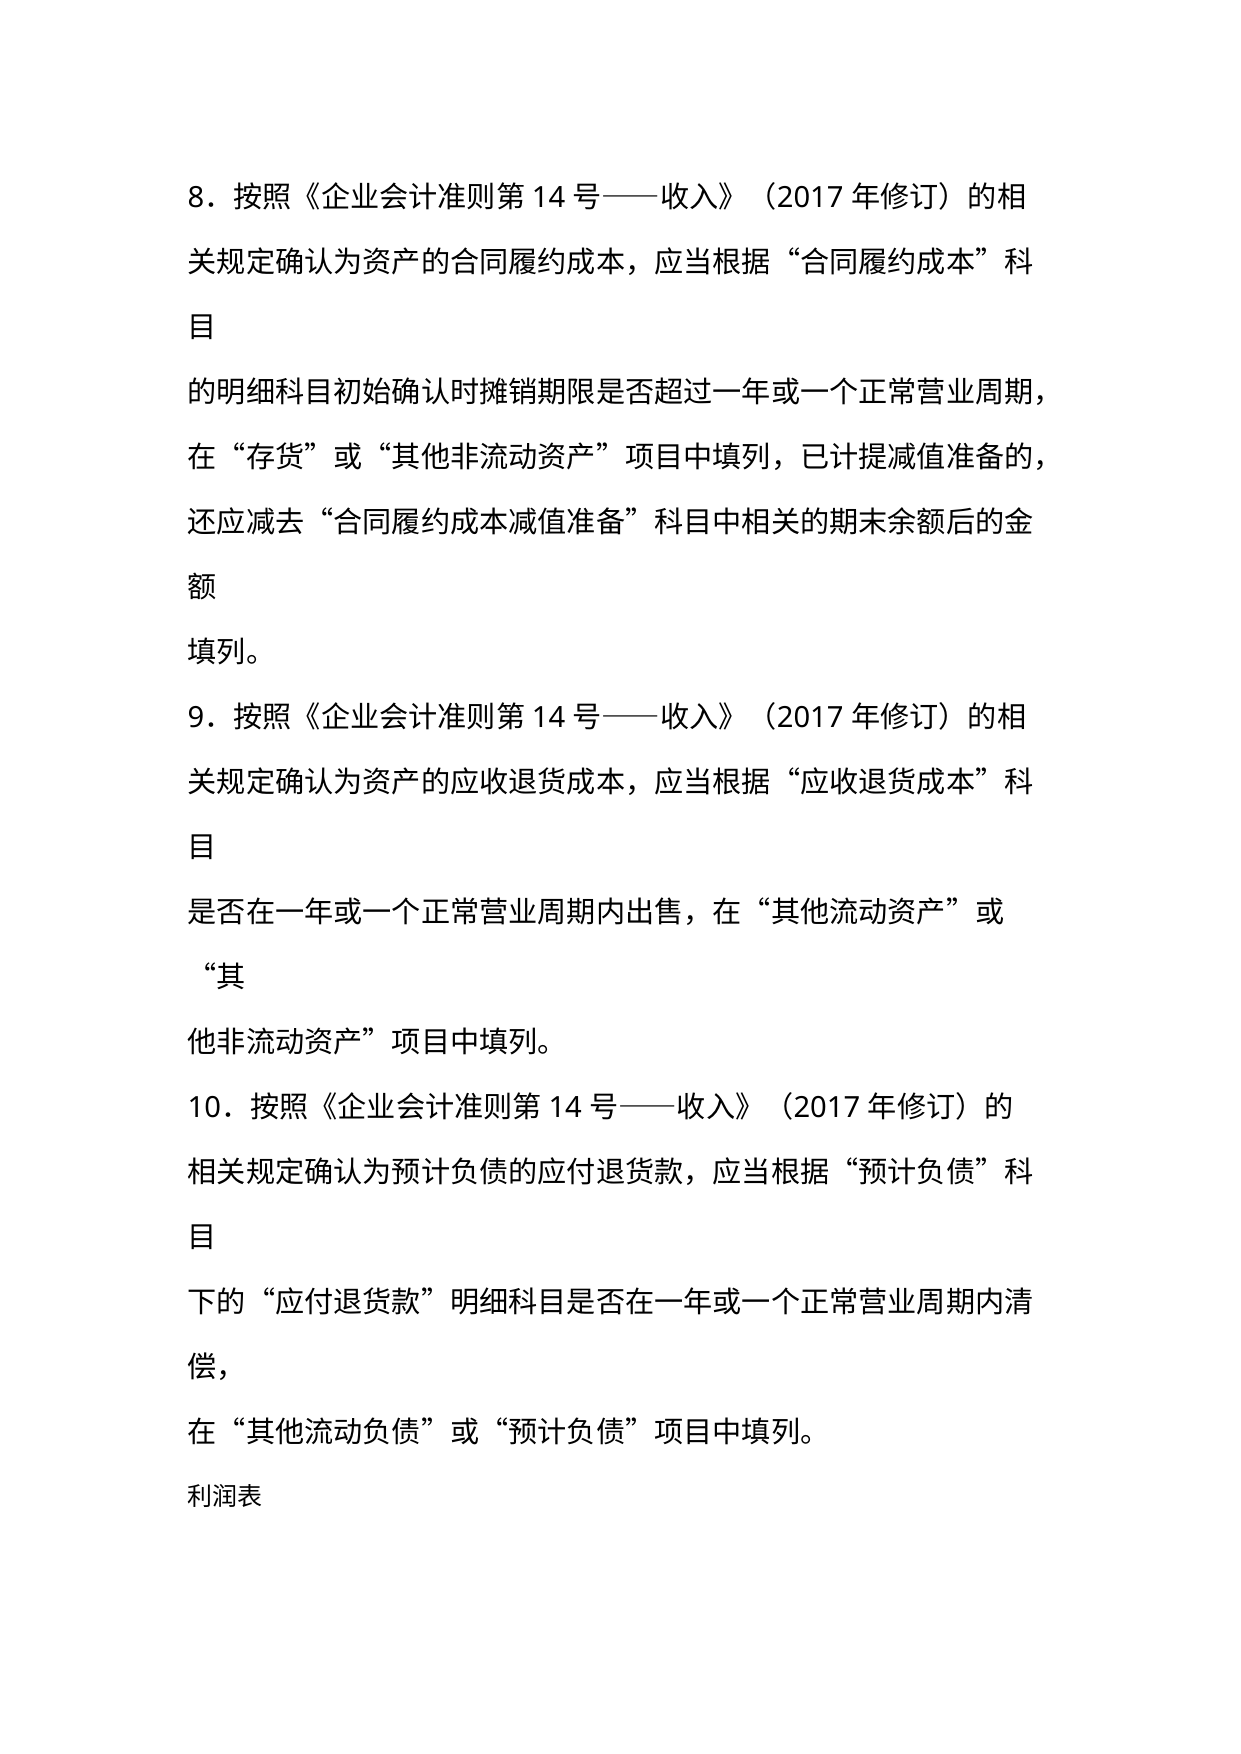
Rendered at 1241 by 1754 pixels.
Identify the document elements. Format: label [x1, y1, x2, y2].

text [187, 162, 1053, 1527]
